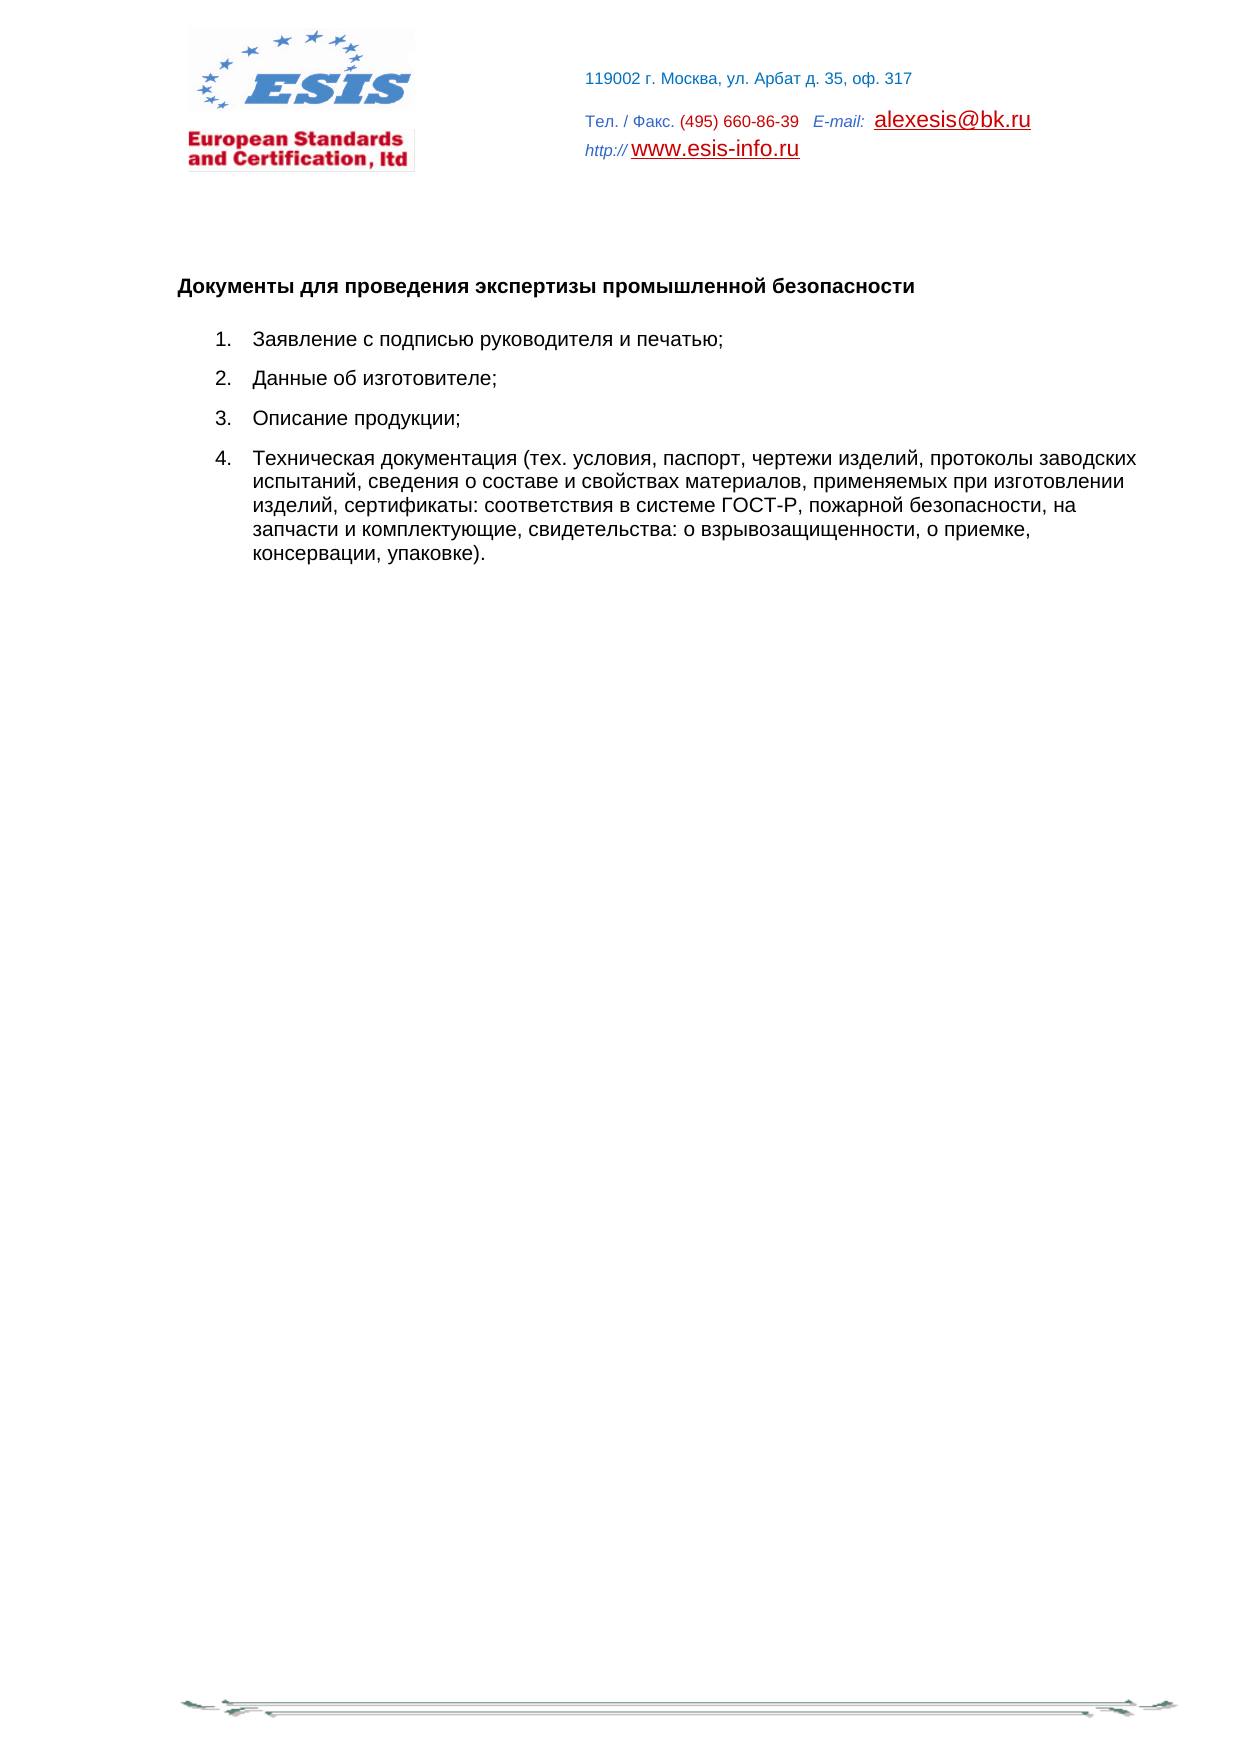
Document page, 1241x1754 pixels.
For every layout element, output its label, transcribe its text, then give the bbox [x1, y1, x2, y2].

picture [188, 129, 415, 173]
text Документы для проведения экспертизы промышленной безопасности [177, 273, 1152, 297]
picture [177, 1697, 1184, 1726]
list Техническая документация (тех. условия, паспорт, чертежи изделий, протоколы заводских испытаний, сведения о составе и свойствах материалов, применяемых при изготовлении изделий, сертификаты: соответствия в системе ГОСТ-Р, пожарной безопасности, на запчасти и комплектующие, свидетельства: о взрывозащищенности, о приемке, консервации, упаковке). [215, 445, 1152, 565]
list Заявление с подписью руководителя и печатью; [215, 327, 1152, 351]
list Описание продукции; [215, 406, 1152, 430]
list Данные об изготовителе; [215, 366, 1152, 390]
picture [188, 28, 415, 111]
